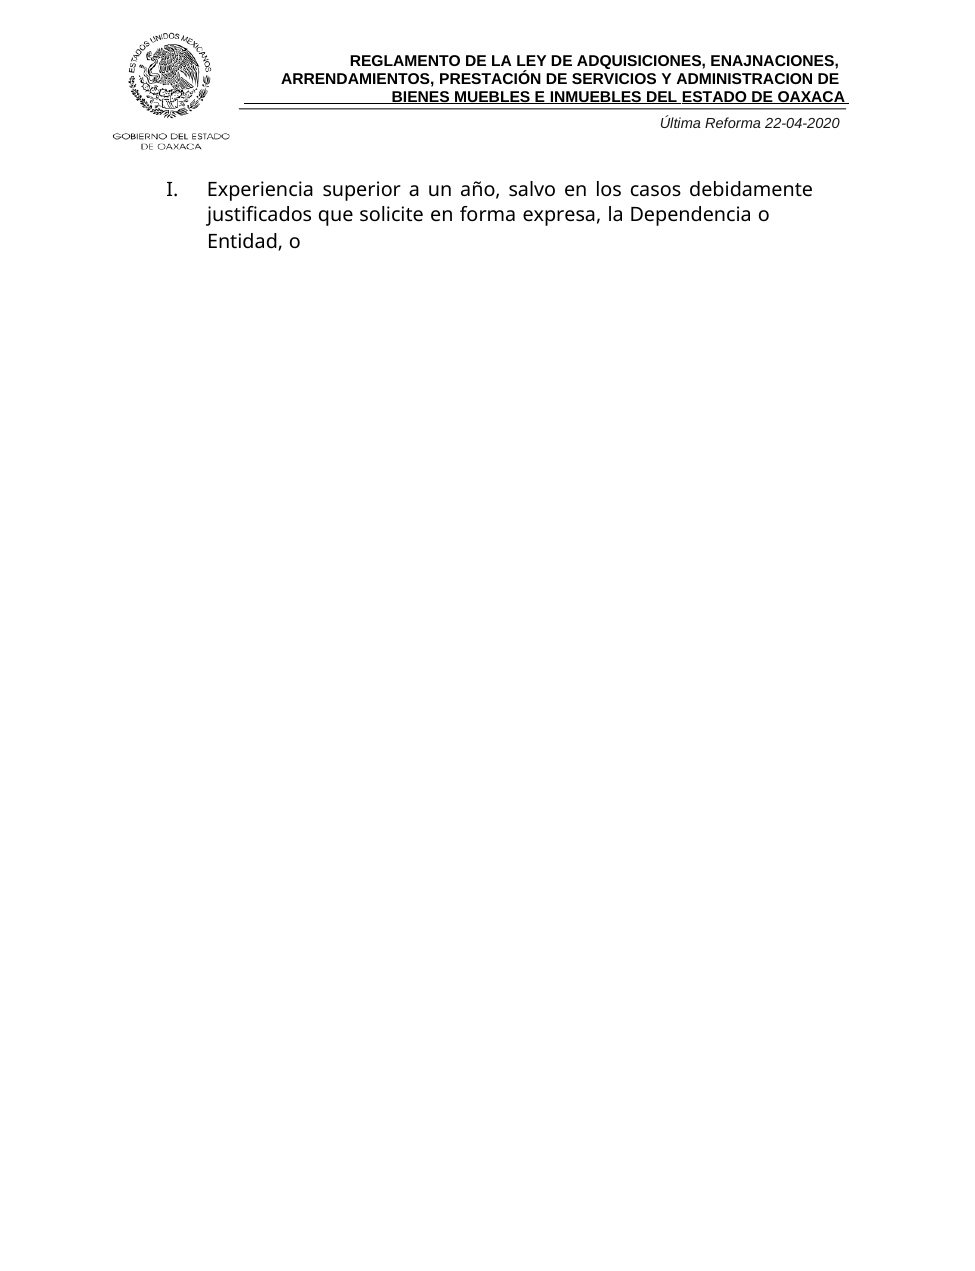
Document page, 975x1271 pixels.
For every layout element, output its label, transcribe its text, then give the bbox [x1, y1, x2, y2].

picture [112, 32, 230, 150]
list Experiencia superior a un año, salvo en los casos debidamente justificados que solicite en forma expresa, la Dependencia o Entidad, o [166, 175, 839, 254]
